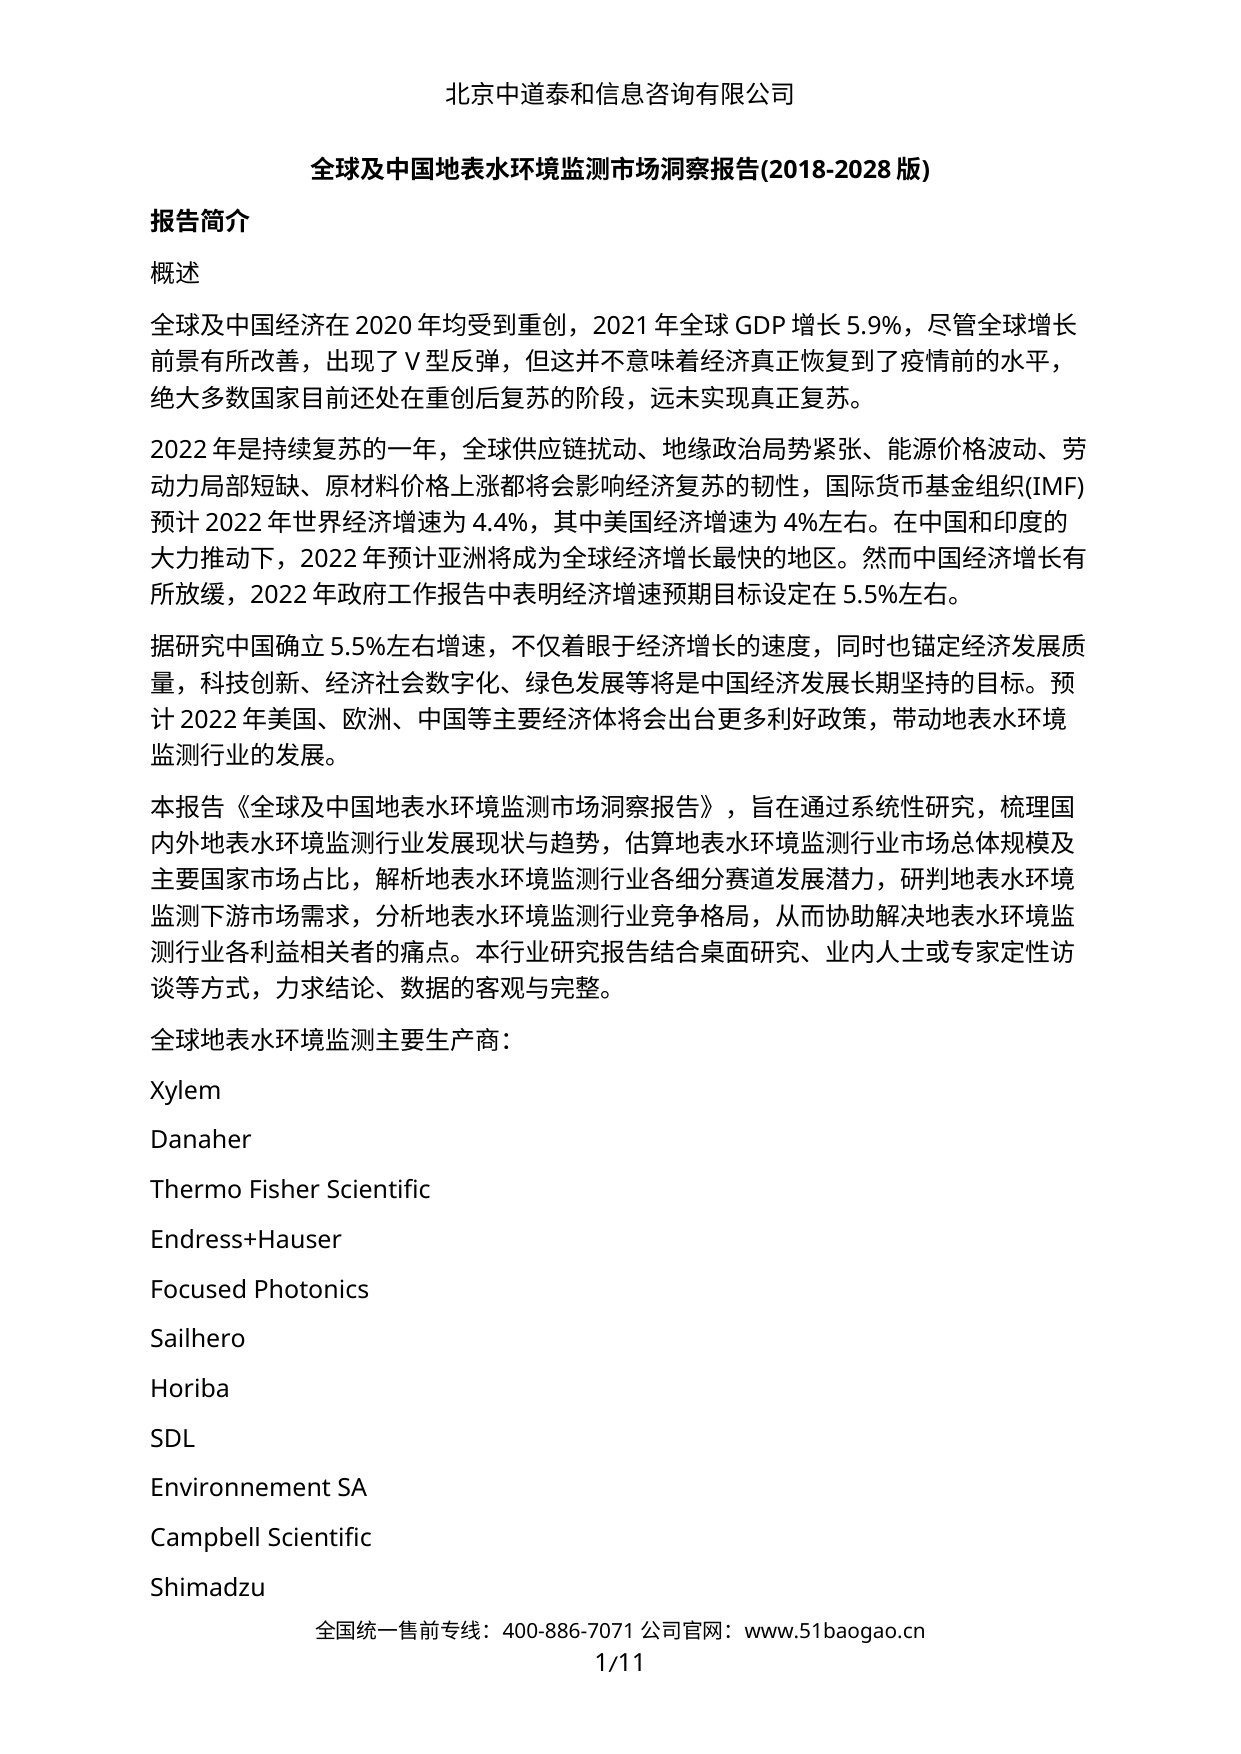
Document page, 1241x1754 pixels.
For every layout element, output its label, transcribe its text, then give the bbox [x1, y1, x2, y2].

text 据研究中国确立5.5%左右增速，不仅着眼于经济增长的速度，同时也锚定经济发展质量，科技创新、经济社会数字化、绿色发展等将是中国经济发展长期坚持的目标。预计2022年美国、欧洲、中国等主要经济体将会出台更多利好政策，带动地表水环境监测行业的发展。 [150, 627, 1090, 772]
text 全球地表水环境监测主要生产商： [150, 1021, 1090, 1057]
text 全球及中国经济在2020年均受到重创，2021年全球GDP增长5.9%，尽管全球增长前景有所改善，出现了V型反弹，但这并不意味着经济真正恢复到了疫情前的水平，绝大多数国家目前还处在重创后复苏的阶段，远未实现真正复苏。 [150, 306, 1090, 414]
text Focused Photonics [150, 1271, 1090, 1305]
text Environnement SA [150, 1470, 1090, 1504]
text 概述 [150, 254, 1090, 290]
text Shimadzu [150, 1569, 1090, 1603]
text 2022年是持续复苏的一年，全球供应链扰动、地缘政治局势紧张、能源价格波动、劳动力局部短缺、原材料价格上涨都将会影响经济复苏的韧性，国际货币基金组织(IMF)预计2022年世界经济增速为4.4%，其中美国经济增速为4%左右。在中国和印度的大力推动下，2022年预计亚洲将成为全球经济增长最快的地区。然而中国经济增长有所放缓，2022年政府工作报告中表明经济增速预期目标设定在5.5%左右。 [150, 430, 1090, 611]
text Horiba [150, 1371, 1090, 1405]
text Xylem [150, 1072, 1090, 1107]
text Sailhero [150, 1321, 1090, 1355]
text 全球及中国地表水环境监测市场洞察报告(2018-2028版) [150, 150, 1090, 186]
text Danaher [150, 1122, 1090, 1156]
text 本报告《全球及中国地表水环境监测市场洞察报告》，旨在通过系统性研究，梳理国内外地表水环境监测行业发展现状与趋势，估算地表水环境监测行业市场总体规模及主要国家市场占比，解析地表水环境监测行业各细分赛道发展潜力，研判地表水环境监测下游市场需求，分析地表水环境监测行业竞争格局，从而协助解决地表水环境监测行业各利益相关者的痛点。本行业研究报告结合桌面研究、业内人士或专家定性访谈等方式，力求结论、数据的客观与完整。 [150, 787, 1090, 1005]
text Thermo Fisher Scientific [150, 1172, 1090, 1206]
text Endress+Hauser [150, 1222, 1090, 1256]
text Campbell Scientific [150, 1520, 1090, 1554]
text 报告简介 [150, 202, 1090, 238]
text SDL [150, 1420, 1090, 1454]
